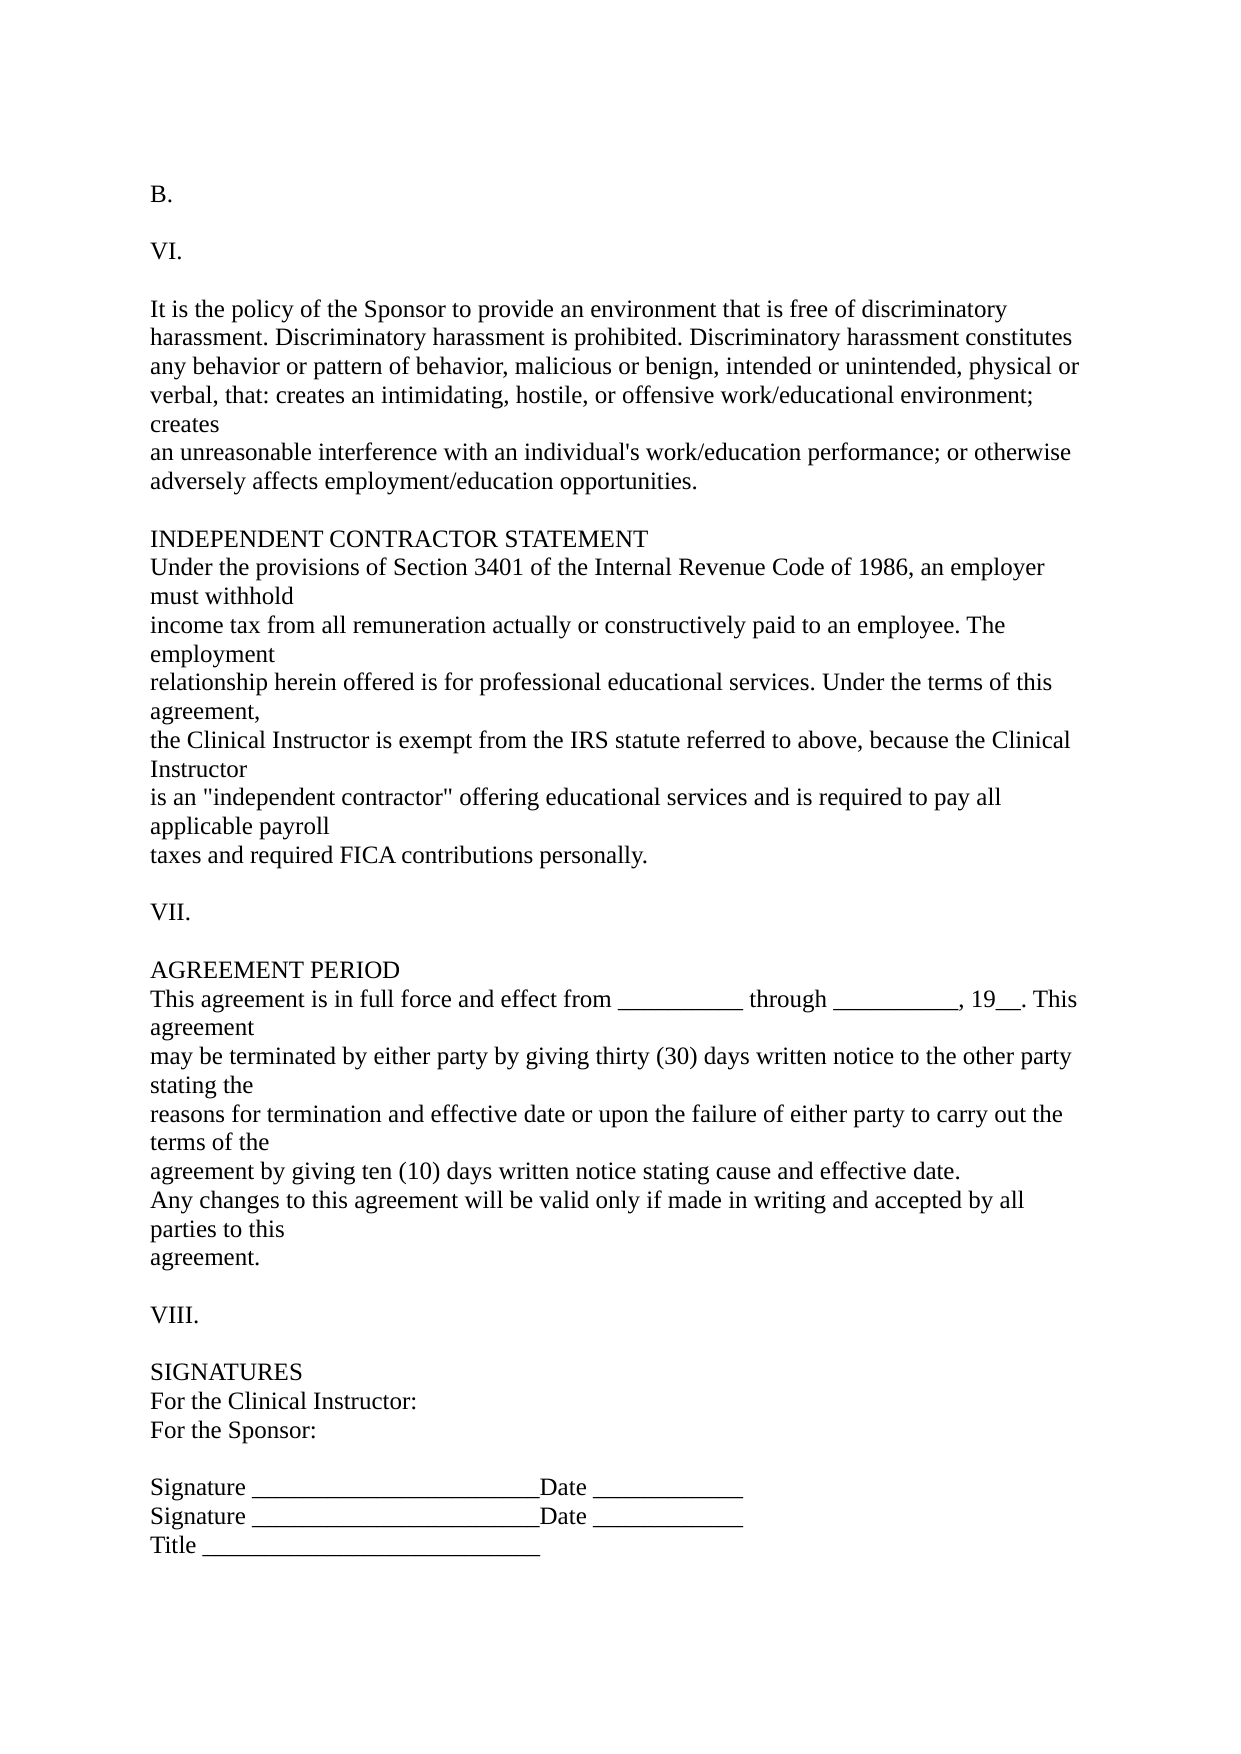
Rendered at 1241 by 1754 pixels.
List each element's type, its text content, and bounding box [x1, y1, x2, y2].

text Signature _______________________Date ____________ [150, 1472, 1090, 1501]
text VIII. [150, 1300, 1090, 1329]
text agreement. [150, 1242, 1090, 1271]
text is an "independent contractor" offering educational services and is required to pay all applicable payroll [150, 782, 1090, 840]
text SIGNATURES [150, 1357, 1090, 1386]
text Title ___________________________ [150, 1530, 1090, 1559]
text verbal, that: creates an intimidating, hostile, or offensive work/educational environment; creates [150, 380, 1090, 437]
text AGREEMENT PERIOD [150, 955, 1090, 984]
text VI. [150, 236, 1090, 265]
text any behavior or pattern of behavior, malicious or benign, intended or unintended, physical or [150, 351, 1090, 380]
text relationship herein offered is for professional educational services. Under the terms of this agreement, [150, 667, 1090, 725]
text adversely affects employment/education opportunities. [150, 466, 1090, 495]
text VII. [150, 897, 1090, 926]
text It is the policy of the Sponsor to provide an environment that is free of discriminatory [150, 294, 1090, 322]
text This agreement is in full force and effect from __________ through __________, 19__. This agreement [150, 984, 1090, 1041]
text an unreasonable interference with an individual's work/education performance; or otherwise [150, 437, 1090, 466]
text reasons for termination and effective date or upon the failure of either party to carry out the terms of the [150, 1099, 1090, 1156]
text income tax from all remuneration actually or constructively paid to an employee. The employment [150, 610, 1090, 667]
text agreement by giving ten (10) days written notice stating cause and effective date. [150, 1156, 1090, 1185]
text the Clinical Instructor is exempt from the IRS statute referred to above, because the Clinical Instructor [150, 725, 1090, 782]
text harassment. Discriminatory harassment is prohibited. Discriminatory harassment constitutes [150, 322, 1090, 351]
text B. [150, 179, 1090, 207]
text INDEPENDENT CONTRACTOR STATEMENT [150, 524, 1090, 552]
text Signature _______________________Date ____________ [150, 1501, 1090, 1530]
text For the Clinical Instructor: [150, 1386, 1090, 1415]
text Under the provisions of Section 3401 of the Internal Revenue Code of 1986, an employer must withhold [150, 552, 1090, 610]
text For the Sponsor: [150, 1415, 1090, 1444]
text Any changes to this agreement will be valid only if made in writing and accepted by all parties to this [150, 1185, 1090, 1242]
text may be terminated by either party by giving thirty (30) days written notice to the other party stating the [150, 1041, 1090, 1099]
text taxes and required FICA contributions personally. [150, 840, 1090, 869]
